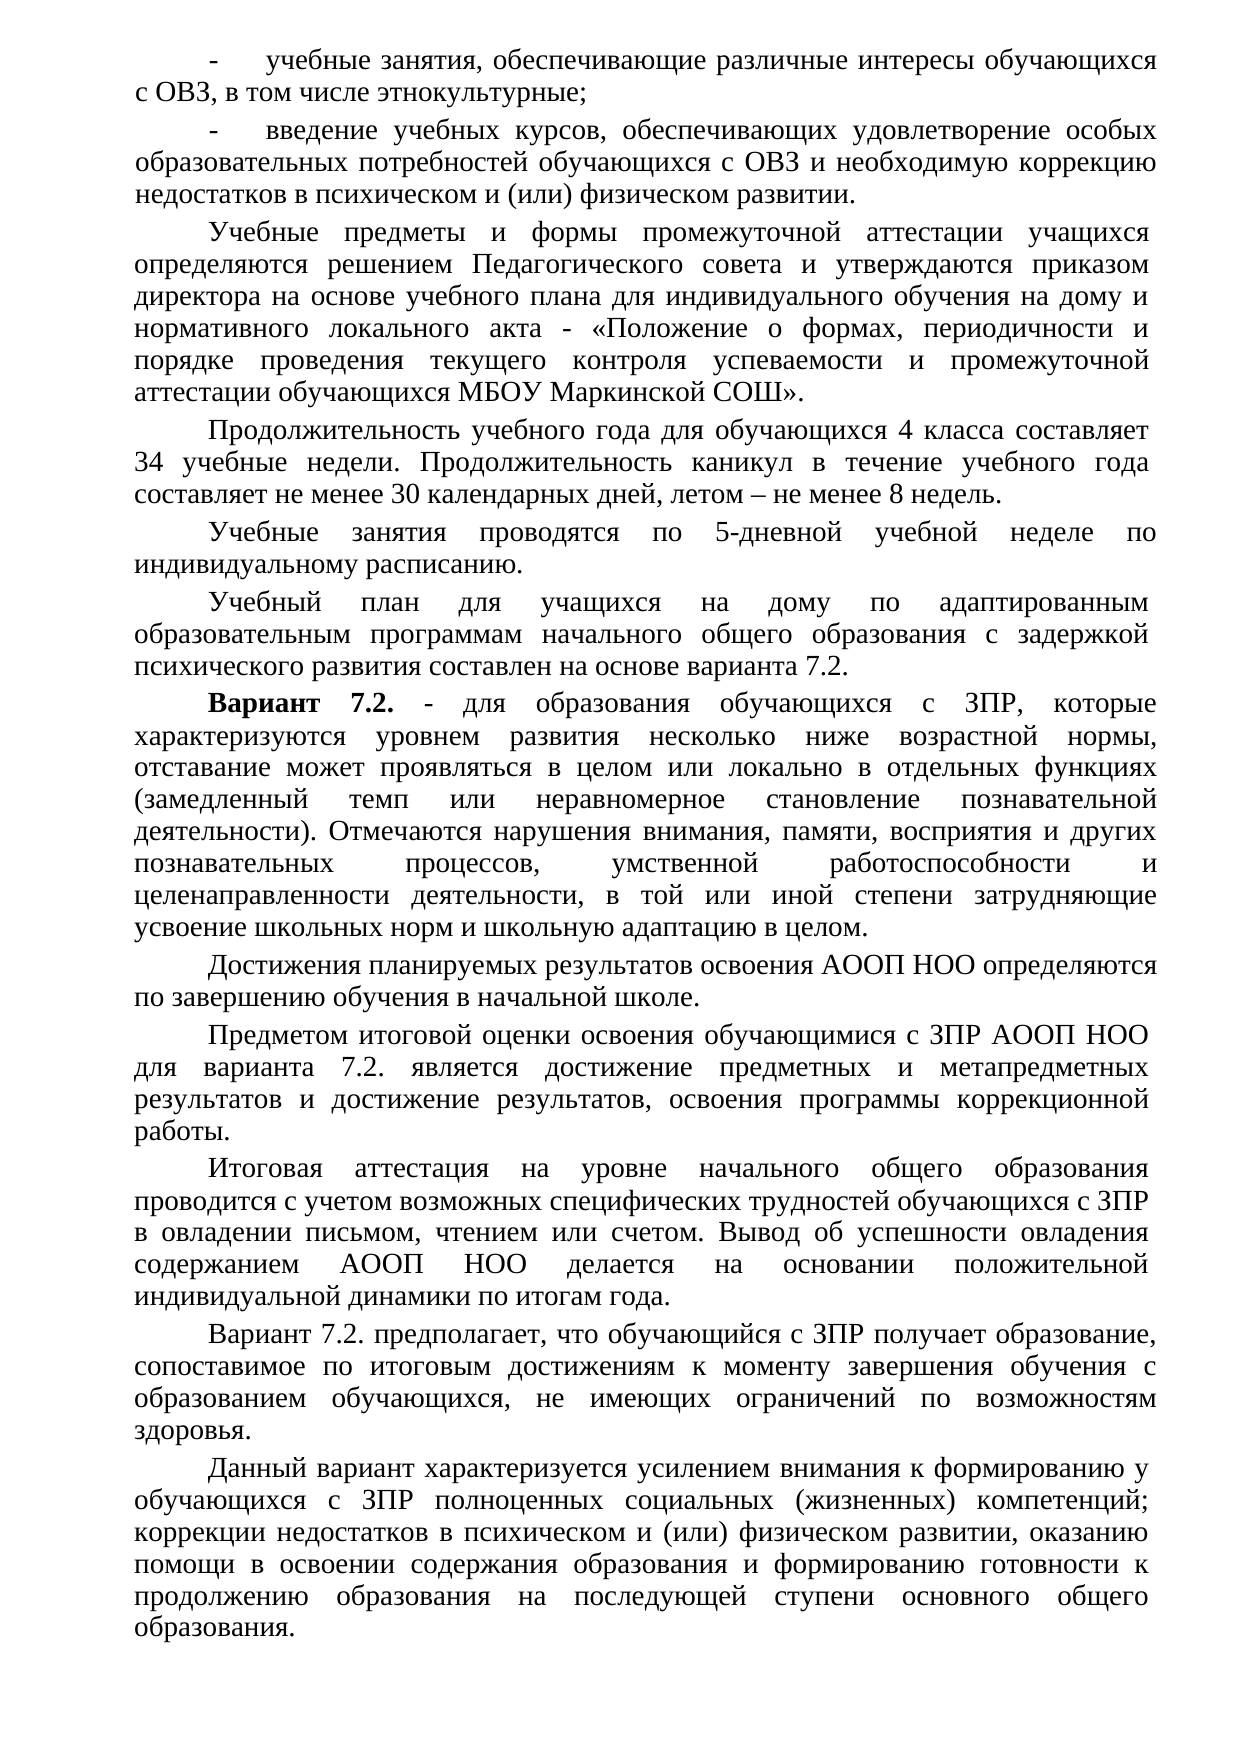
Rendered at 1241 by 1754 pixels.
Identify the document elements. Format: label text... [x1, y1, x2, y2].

text Вариант 7.2. предполагает, что обучающийся с ЗПР получает образование, сопоставимое по итоговым достижениям к моменту завершения обучения с образованием обучающихся, не имеющих ограничений по возможностям здоровья. [134, 1318, 1158, 1446]
text Предметом итоговой оценки освоения обучающимися с ЗПР АООП НОО для варианта 7.2. является достижение предметных и метапредметных результатов и достижение результатов, освоения программы коррекционной работы. [134, 1019, 1150, 1146]
text Итоговая аттестация на уровне начального общего образования проводится с учетом возможных специфических трудностей обучающихся с ЗПР в овладении письмом, чтением или счетом. Вывод об успешности овладения содержанием АООП НОО делается на основании положительной индивидуальной динамики по итогам года. [134, 1152, 1149, 1312]
list введение учебных курсов, обеспечивающих удовлетворение особых образовательных потребностей обучающихся с ОВЗ и необходимую коррекцию недостатков в психическом и (или) физическом развитии. [135, 114, 1158, 210]
text Учебные занятия проводятся по 5-дневной учебной неделе по индивидуальному расписанию. [134, 516, 1158, 579]
text Данный вариант характеризуется усилением внимания к формированию у обучающихся с ЗПР полноценных социальных (жизненных) компетенций; коррекции недостатков в психическом и (или) физическом развитии, оказанию помощи в освоении содержания образования и формированию готовности к продолжению образования на последующей ступени основного общего образования. [134, 1452, 1149, 1643]
text Достижения планируемых результатов освоения АООП НОО определяются по завершению обучения в начальной школе. [134, 949, 1158, 1012]
list учебные занятия, обеспечивающие различные интересы обучающихся с ОВЗ, в том числе этнокультурные; [135, 44, 1158, 108]
text Учебные предметы и формы промежуточной аттестации учащихся определяются решением Педагогического совета и утверждаются приказом директора на основе учебного плана для индивидуального обучения на дому и нормативного локального акта - «Положение о формах, периодичности и порядке проведения текущего контроля успеваемости и промежуточной аттестации обучающихся МБОУ Маркинской СОШ». [134, 216, 1150, 407]
text Вариант 7.2. - для образования обучающихся с ЗПР, которые характеризуются уровнем развития несколько ниже возрастной нормы, отставание может проявляться в целом или локально в отдельных функциях (замедленный темп или неравномерное становление познавательной деятельности). Отмечаются нарушения внимания, памяти, восприятия и других познавательных процессов, умственной работоспособности и целенаправленности деятельности, в той или иной степени затрудняющие усвоение школьных норм и школьную адаптацию в целом. [134, 687, 1158, 942]
text Продолжительность учебного года для обучающихся 4 класса составляет 34 учебные недели. Продолжительность каникул в течение учебного года составляет не менее 30 календарных дней, летом – не менее 8 недель. [134, 414, 1150, 509]
text Учебный план для учащихся на дому по адаптированным образовательным программам начального общего образования с задержкой психического развития составлен на основе варианта 7.2. [134, 586, 1149, 681]
